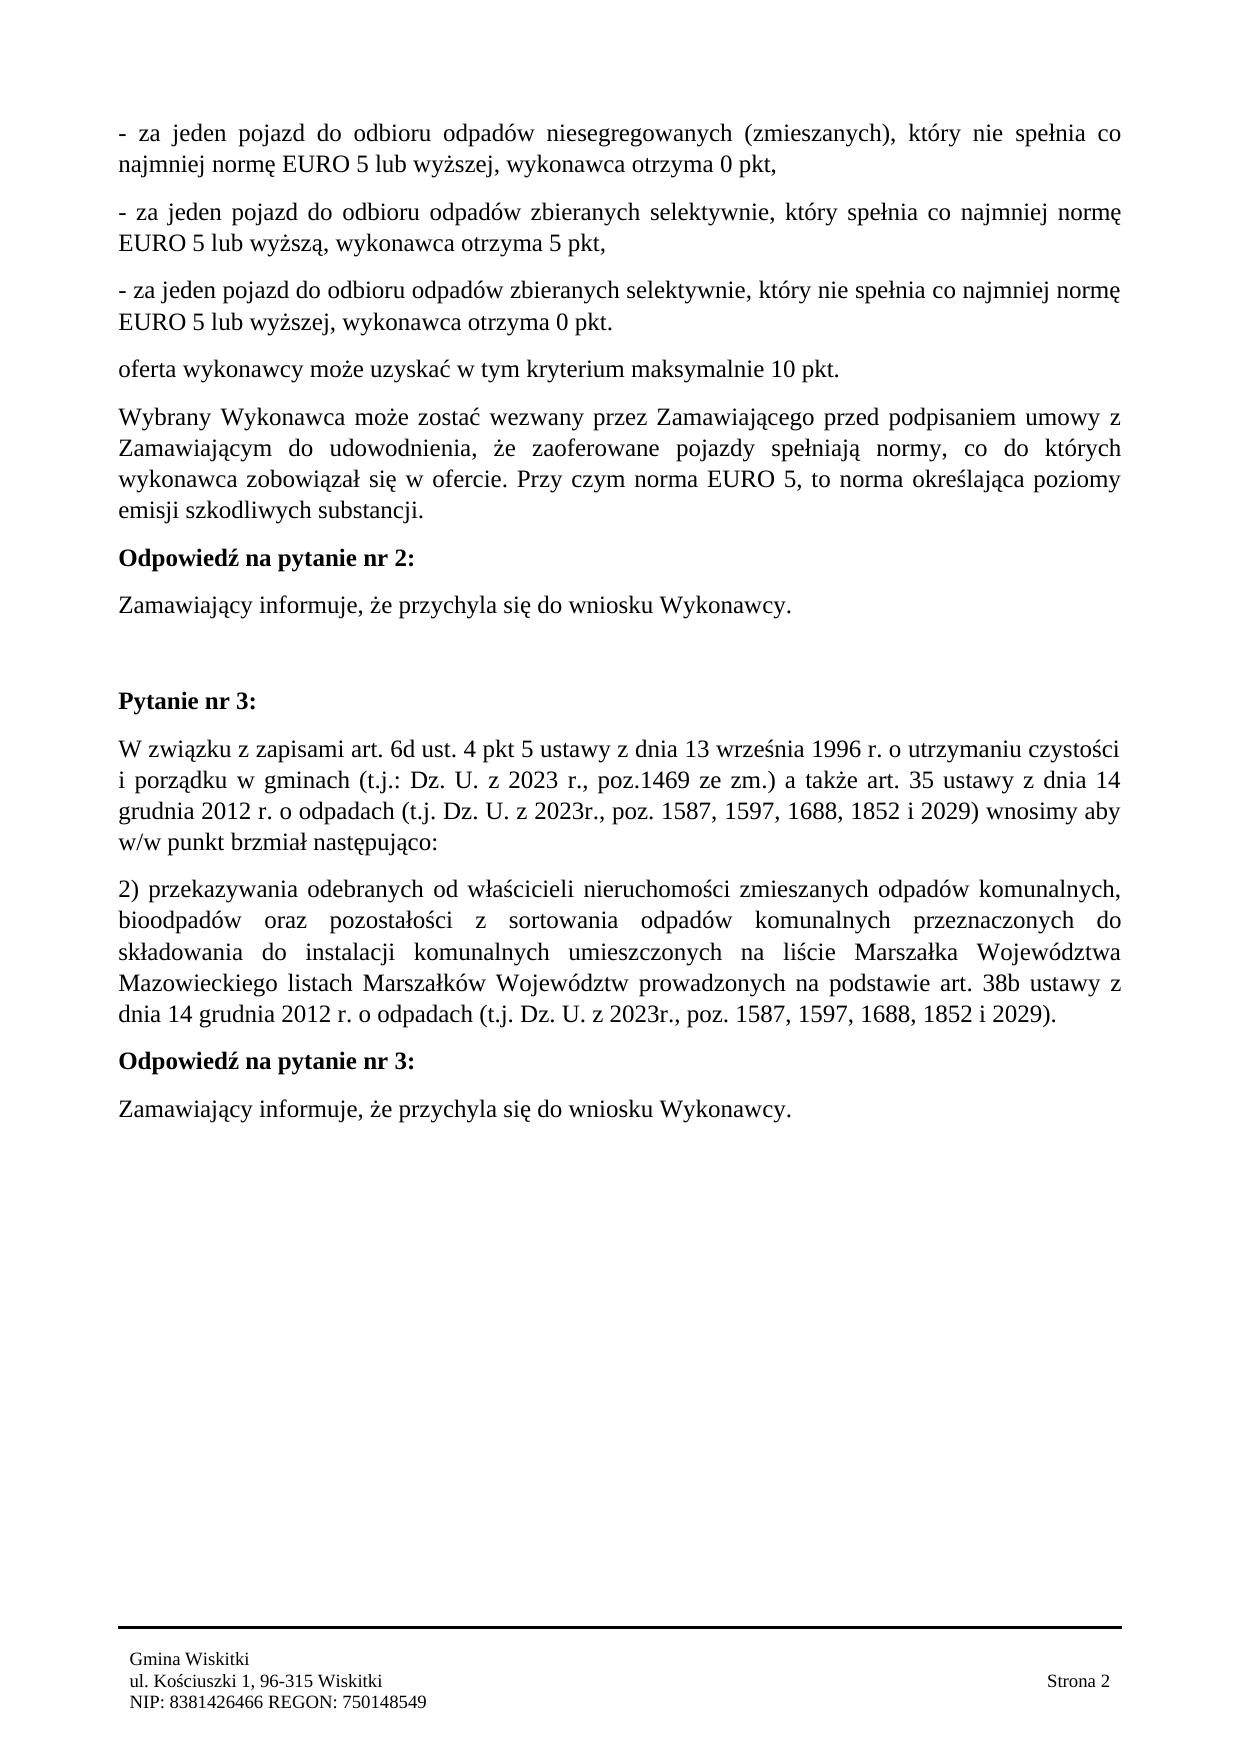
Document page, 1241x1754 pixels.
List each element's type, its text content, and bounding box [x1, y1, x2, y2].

text Pytanie nr 3: [118, 686, 1122, 715]
text - za jeden pojazd do odbioru odpadów niesegregowanych (zmieszanych), który nie spełnia co najmniej normę EURO 5 lub wyższej, wykonawca otrzyma 0 pkt, [118, 118, 1122, 178]
text oferta wykonawcy może uzyskać w tym kryterium maksymalnie 10 pkt. [118, 354, 1122, 383]
text Zamawiający informuje, że przychyla się do wniosku Wykonawcy. [118, 1094, 1122, 1123]
text Wybrany Wykonawca może zostać wezwany przez Zamawiającego przed podpisaniem umowy z Zamawiającym do udowodnienia, że zaoferowane pojazdy spełniają normy, co do których wykonawca zobowiązał się w ofercie. Przy czym norma EURO 5, to norma określająca poziomy emisji szkodliwych substancji. [118, 402, 1122, 524]
text 2) przekazywania odebranych od właścicieli nieruchomości zmieszanych odpadów komunalnych, bioodpadów oraz pozostałości z sortowania odpadów komunalnych przeznaczonych do składowania do instalacji komunalnych umieszczonych na liście Marszałka Województwa Mazowieckiego listach Marszałków Województw prowadzonych na podstawie art. 38b ustawy z dnia 14 grudnia 2012 r. o odpadach (t.j. Dz. U. z 2023r., poz. 1587, 1597, 1688, 1852 i 2029). [118, 874, 1122, 1027]
text Zamawiający informuje, że przychyla się do wniosku Wykonawcy. [118, 591, 1122, 619]
text W związku z zapisami art. 6d ust. 4 pkt 5 ustawy z dnia 13 września 1996 r. o utrzymaniu czystości i porządku w gminach (t.j.: Dz. U. z 2023 r., poz.1469 ze zm.) a także art. 35 ustawy z dnia 14 grudnia 2012 r. o odpadach (t.j. Dz. U. z 2023r., poz. 1587, 1597, 1688, 1852 i 2029) wnosimy aby w/w punkt brzmiał następująco: [118, 734, 1122, 856]
text Odpowiedź na pytanie nr 3: [118, 1046, 1122, 1075]
text - za jeden pojazd do odbioru odpadów zbieranych selektywnie, który spełnia co najmniej normę EURO 5 lub wyższą, wykonawca otrzyma 5 pkt, [118, 197, 1122, 257]
text Odpowiedź na pytanie nr 2: [118, 543, 1122, 572]
text - za jeden pojazd do odbioru odpadów zbieranych selektywnie, który nie spełnia co najmniej normę EURO 5 lub wyższej, wykonawca otrzyma 0 pkt. [118, 276, 1122, 335]
